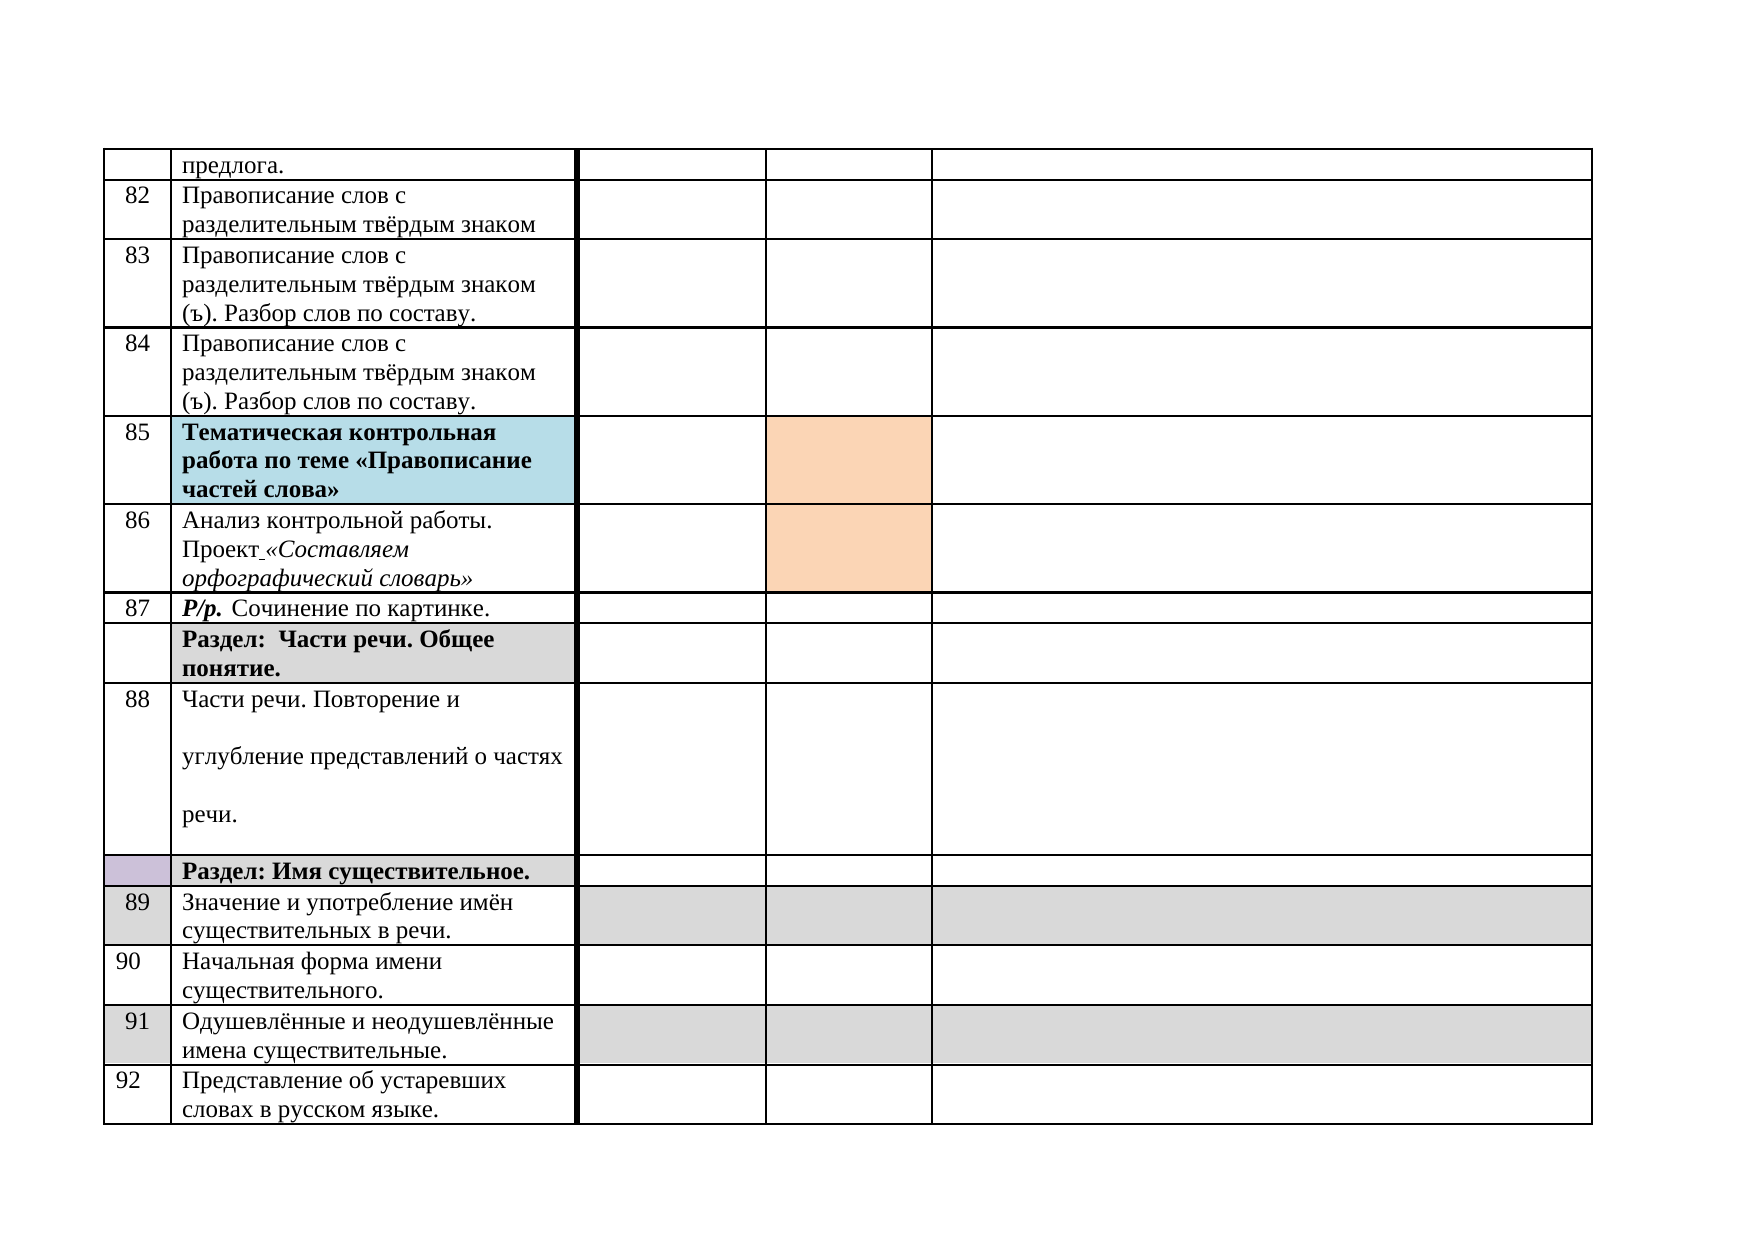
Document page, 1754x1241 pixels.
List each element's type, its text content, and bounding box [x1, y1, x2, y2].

table_cell [933, 505, 1591, 591]
table_cell [933, 887, 1591, 944]
table_cell [767, 329, 931, 415]
table_cell [933, 181, 1591, 238]
table_cell [767, 505, 931, 591]
table_cell 83 [105, 240, 170, 326]
table_cell Части речи. Повторение и углубление представлений о частях речи. [172, 684, 574, 854]
table_cell Одушевлённые и неодушевлённые имена существительные. [172, 1006, 574, 1063]
table_cell Тематическая контрольная работа по теме «Правописание частей слова» [172, 417, 574, 503]
table_cell [767, 887, 931, 944]
table_cell [580, 505, 765, 591]
table_cell Анализ контрольной работы. Проект «Составляем орфографический словарь» [172, 505, 574, 591]
table_cell Правописание слов с разделительным твёрдым знаком (ъ). Разбор слов по составу. [172, 240, 574, 326]
table_cell [580, 150, 765, 178]
table_cell [767, 240, 931, 326]
table_cell [933, 856, 1591, 885]
table_cell [580, 684, 765, 854]
table_cell [767, 946, 931, 1004]
table_cell [767, 1066, 931, 1123]
table_cell [580, 240, 765, 326]
table_cell [580, 624, 765, 682]
table_cell 88 [105, 684, 170, 854]
table_cell [933, 624, 1591, 682]
table_cell Начальная форма имени существительного. [172, 946, 574, 1004]
table_cell 81 [105, 150, 170, 178]
table_cell [933, 594, 1591, 622]
table_cell [767, 624, 931, 682]
table_cell [933, 417, 1591, 503]
table_cell [580, 417, 765, 503]
table_cell Правописание слов с разделительным твёрдым знаком (ъ). Разбор слов по составу. [172, 329, 574, 415]
table_cell 89 [105, 887, 170, 944]
table_cell [105, 624, 170, 682]
table_cell [933, 1066, 1591, 1123]
table_cell [933, 329, 1591, 415]
table_cell Представление об устаревших словах в русском языке. [172, 1066, 574, 1123]
table_cell [767, 594, 931, 622]
table_cell [580, 594, 765, 622]
table_cell Р/р. Сочинение по картинке. [172, 594, 574, 622]
table_cell [767, 181, 931, 238]
table_cell 86 [105, 505, 170, 591]
table_cell [933, 1006, 1591, 1063]
table_cell 90 [105, 946, 170, 1004]
table_cell [767, 856, 931, 885]
table_cell Правописание слов с разделительным твёрдым знаком [172, 181, 574, 238]
table_cell [933, 684, 1591, 854]
table_cell [580, 1066, 765, 1123]
table_cell [767, 417, 931, 503]
table_cell [933, 240, 1591, 326]
table_cell [767, 684, 931, 854]
table_cell [580, 329, 765, 415]
table_cell [767, 150, 931, 178]
table_cell 84 [105, 329, 170, 415]
table_cell [767, 1006, 931, 1063]
table_cell Раздел: Части речи. Общее понятие. [172, 624, 574, 682]
table_cell [580, 887, 765, 944]
table_cell [580, 856, 765, 885]
table_cell 92 [105, 1066, 170, 1123]
table_cell Раздел: Имя существительное. [172, 856, 574, 885]
table_cell [580, 946, 765, 1004]
table_cell [105, 856, 170, 885]
table_cell 87 [105, 594, 170, 622]
table_cell [580, 181, 765, 238]
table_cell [172, 150, 574, 178]
table_cell 85 [105, 417, 170, 503]
table_cell [580, 1006, 765, 1063]
table_cell Значение и употребление имён существительных в речи. [172, 887, 574, 944]
table_cell [933, 946, 1591, 1004]
table_cell 91 [105, 1006, 170, 1063]
table_cell 82 [105, 181, 170, 238]
table_cell [933, 150, 1591, 178]
